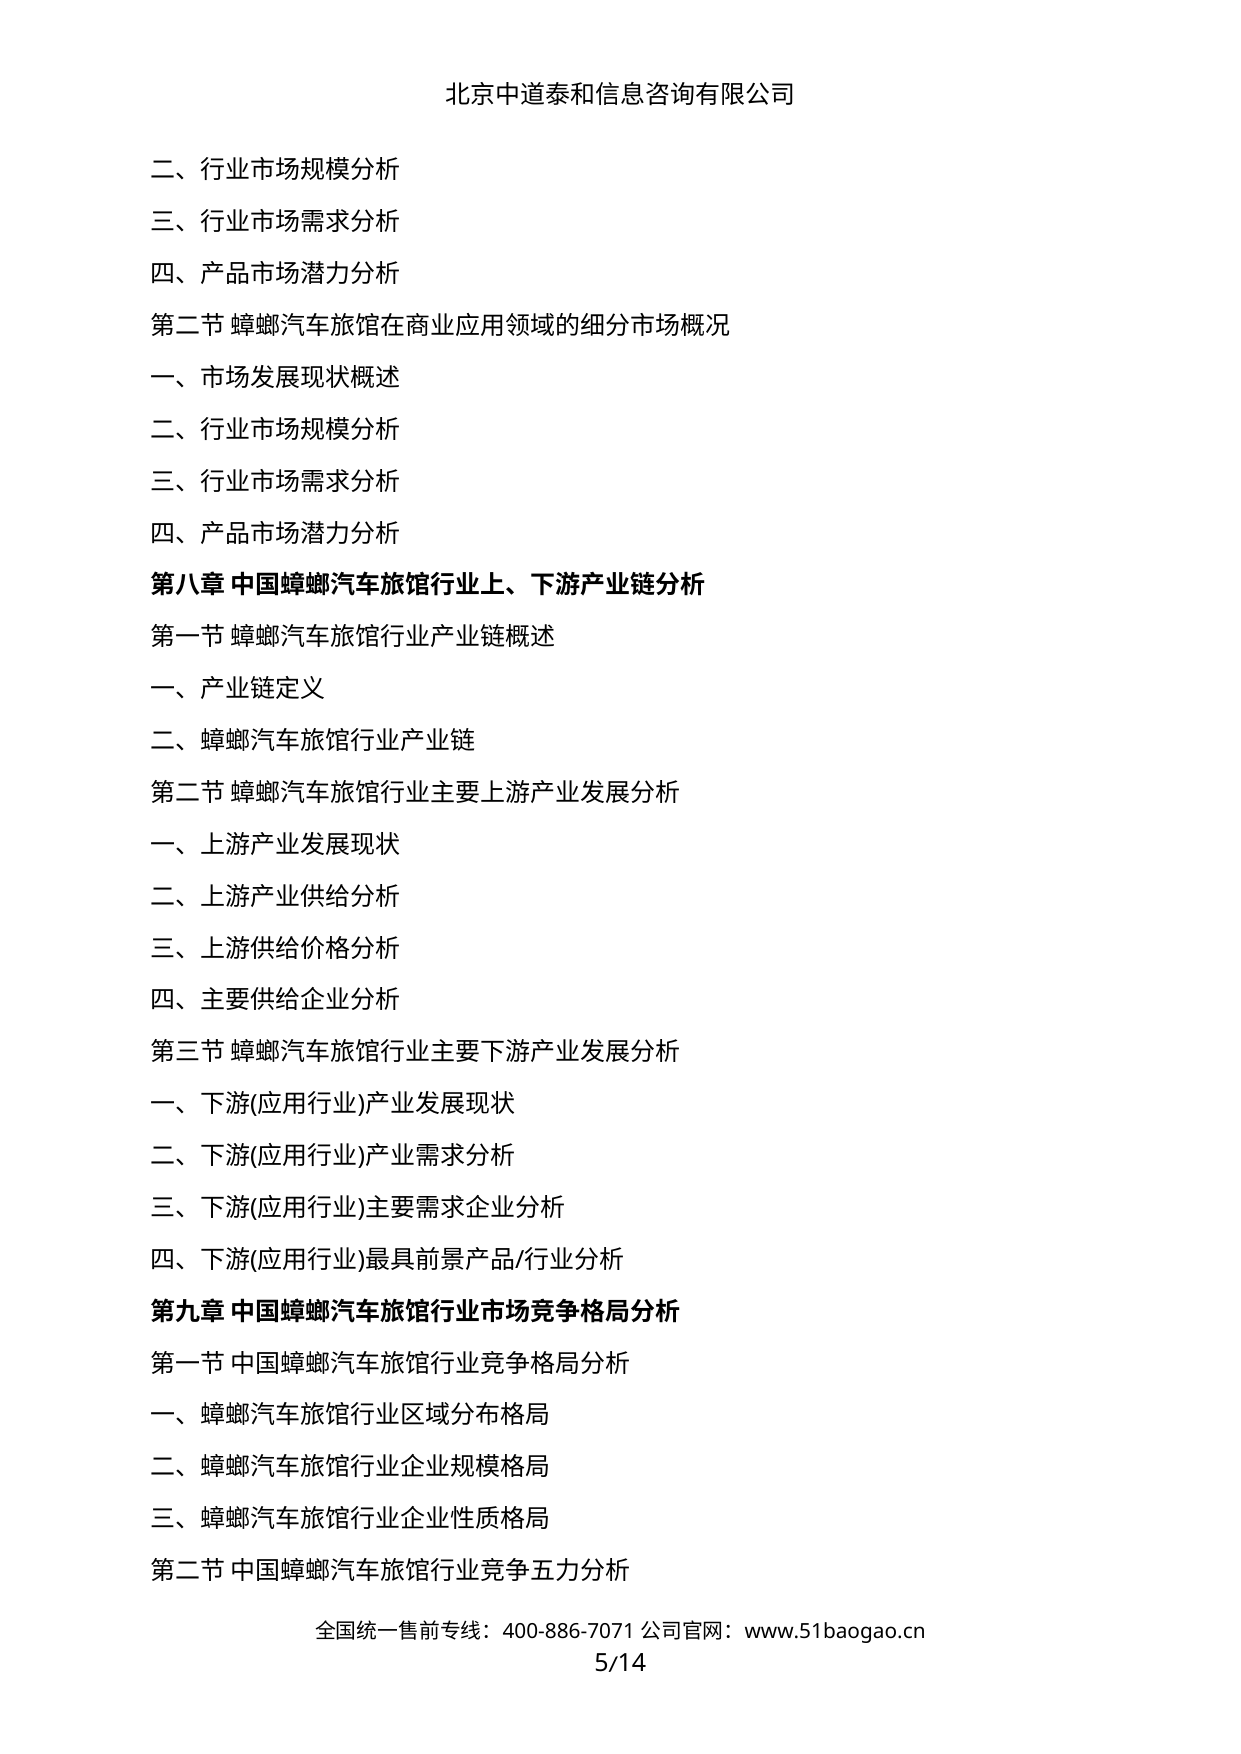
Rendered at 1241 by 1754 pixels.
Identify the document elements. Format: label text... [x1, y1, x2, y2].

text 一、上游产业发展现状 [150, 824, 1090, 861]
text 第三节 蟑螂汽车旅馆行业主要下游产业发展分析 [150, 1032, 1090, 1068]
text 四、产品市场潜力分析 [150, 513, 1090, 549]
text 二、行业市场规模分析 [150, 150, 1090, 186]
text 四、主要供给企业分析 [150, 980, 1090, 1016]
text 一、产业链定义 [150, 669, 1090, 705]
text 四、产品市场潜力分析 [150, 254, 1090, 290]
text 一、下游(应用行业)产业发展现状 [150, 1084, 1090, 1120]
text 第一节 中国蟑螂汽车旅馆行业竞争格局分析 [150, 1343, 1090, 1379]
text 三、上游供给价格分析 [150, 928, 1090, 964]
text 一、市场发展现状概述 [150, 357, 1090, 394]
text 第二节 蟑螂汽车旅馆在商业应用领域的细分市场概况 [150, 306, 1090, 342]
text 二、上游产业供给分析 [150, 876, 1090, 912]
text 二、下游(应用行业)产业需求分析 [150, 1136, 1090, 1172]
text 二、蟑螂汽车旅馆行业产业链 [150, 721, 1090, 757]
text 第九章 中国蟑螂汽车旅馆行业市场竞争格局分析 [150, 1291, 1090, 1327]
text 第二节 蟑螂汽车旅馆行业主要上游产业发展分析 [150, 772, 1090, 809]
text 二、蟑螂汽车旅馆行业企业规模格局 [150, 1447, 1090, 1483]
text 第二节 中国蟑螂汽车旅馆行业竞争五力分析 [150, 1551, 1090, 1587]
text 第八章 中国蟑螂汽车旅馆行业上、下游产业链分析 [150, 565, 1090, 601]
text 一、蟑螂汽车旅馆行业区域分布格局 [150, 1395, 1090, 1431]
text 第一节 蟑螂汽车旅馆行业产业链概述 [150, 617, 1090, 653]
text 二、行业市场规模分析 [150, 409, 1090, 446]
text 三、行业市场需求分析 [150, 202, 1090, 238]
text 四、下游(应用行业)最具前景产品/行业分析 [150, 1239, 1090, 1276]
text 三、行业市场需求分析 [150, 461, 1090, 497]
text 三、蟑螂汽车旅馆行业企业性质格局 [150, 1499, 1090, 1535]
text 三、下游(应用行业)主要需求企业分析 [150, 1187, 1090, 1224]
